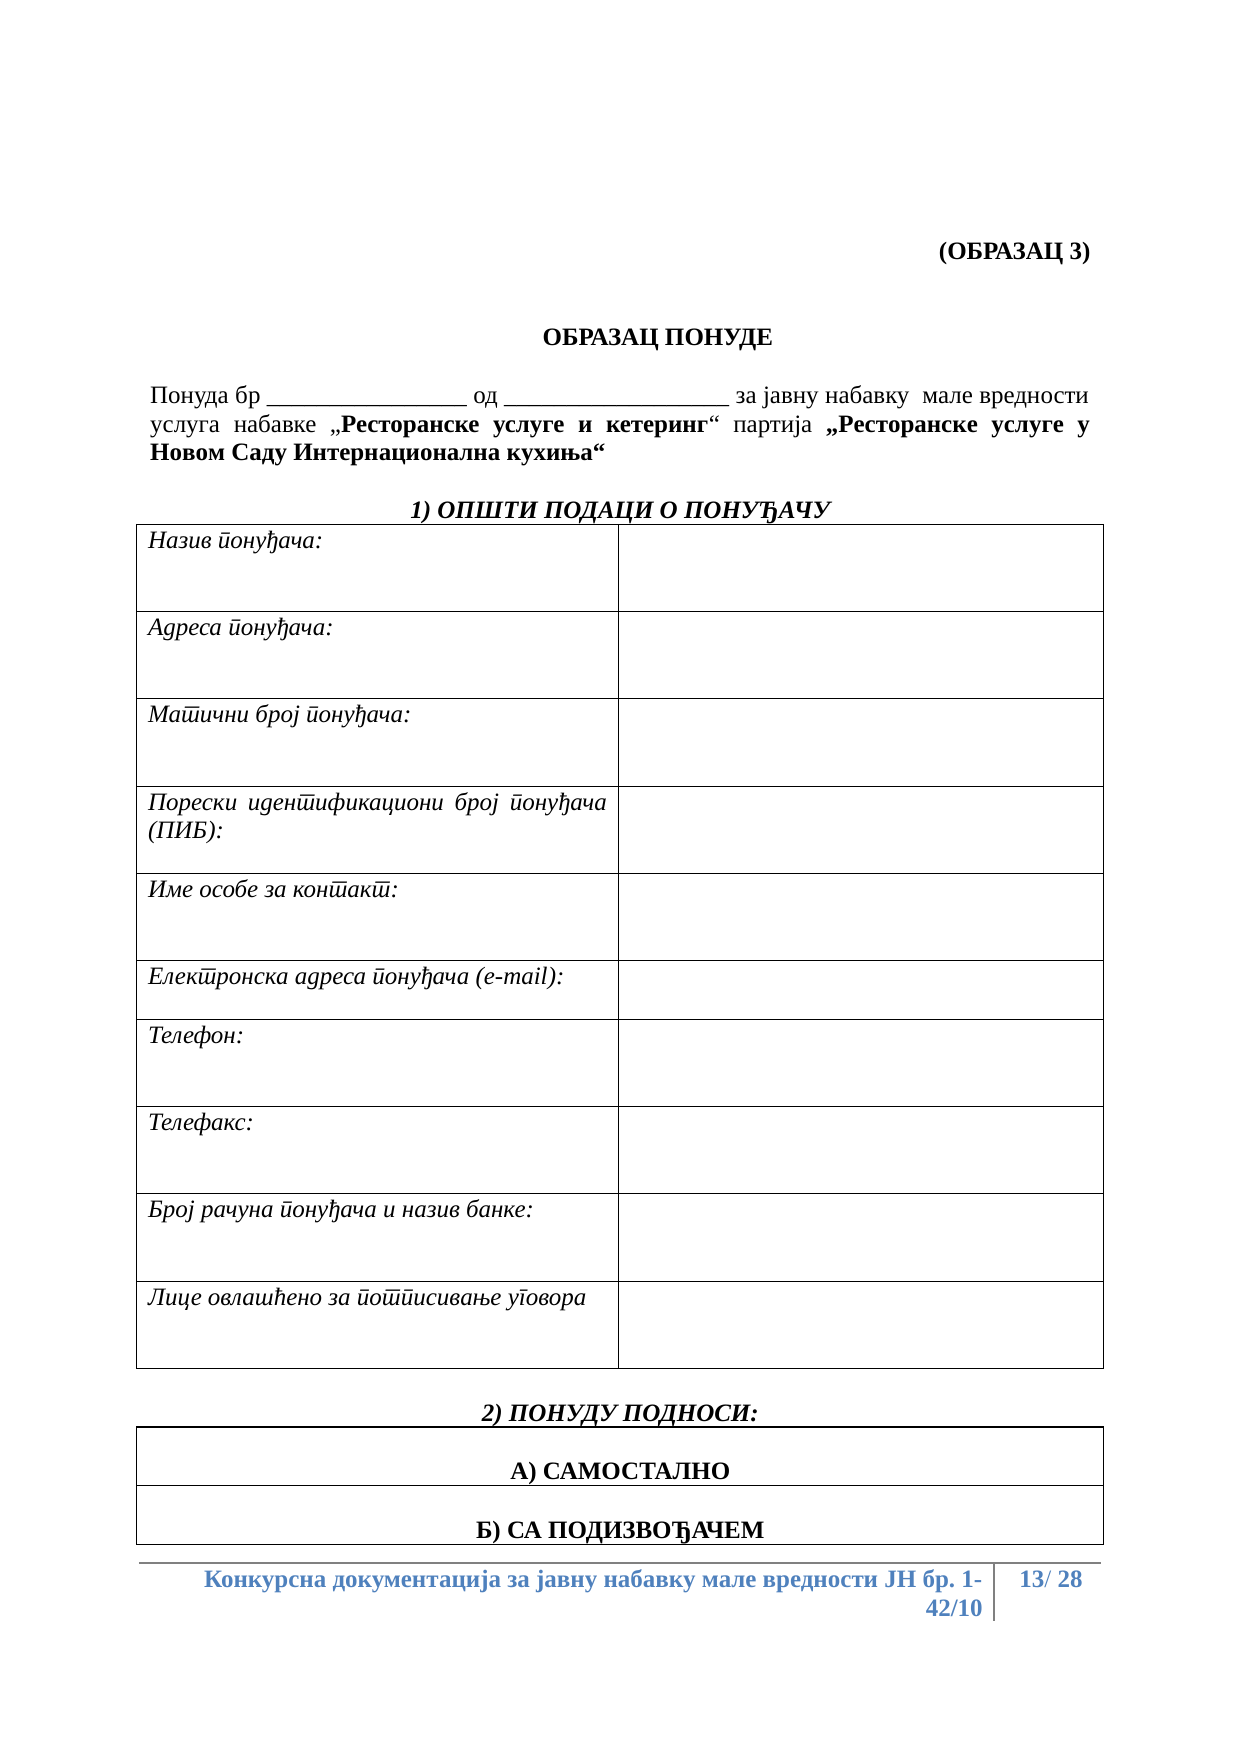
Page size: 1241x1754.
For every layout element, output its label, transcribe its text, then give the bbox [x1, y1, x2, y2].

table_cell Адреса понуђача: [137, 612, 618, 698]
table_cell Име особе за контакт: [137, 874, 618, 960]
table_header Назив понуђача: [137, 525, 618, 611]
table_cell Лице овлашћено за потписивање уговора [137, 1282, 618, 1368]
table_header А) САМОСТАЛНО [137, 1428, 1103, 1485]
text (ОБРАЗАЦ 3) [225, 236, 1090, 265]
table_cell Б) СА ПОДИЗВОЂАЧЕМ [137, 1486, 1103, 1543]
table_cell Телефон: [137, 1020, 618, 1106]
text Понуда бр ________________ од __________________ за јавну набавку мале вредности услуга набавке „Ресторанске услуге и кетеринг“ партија „Ресторанске услуге у Новом Саду Интернационална кухиња“ [150, 380, 1090, 466]
table_cell Електронска адреса понуђача (e-mail): [137, 961, 618, 1019]
text 1) ОПШТИ ПОДАЦИ О ПОНУЂАЧУ [150, 495, 1090, 524]
table_cell Телефакс: [137, 1107, 618, 1193]
table_cell Матични број понуђача: [137, 699, 618, 786]
table_cell [619, 699, 1103, 786]
table_cell Порески идентификациони број понуђача (ПИБ): [137, 787, 618, 873]
table_cell [619, 874, 1103, 960]
table_cell [619, 612, 1103, 698]
text ОБРАЗАЦ ПОНУДЕ [225, 322, 1090, 351]
table_cell [619, 961, 1103, 1019]
table_cell [619, 1107, 1103, 1193]
table_cell [619, 1282, 1103, 1368]
table_header [619, 525, 1103, 611]
table_cell [619, 1194, 1103, 1281]
table_cell Број рачуна понуђача и назив банке: [137, 1194, 618, 1281]
text 2) ПОНУДУ ПОДНОСИ: [150, 1398, 1090, 1426]
table_cell [619, 1020, 1103, 1106]
table_cell [619, 787, 1103, 873]
